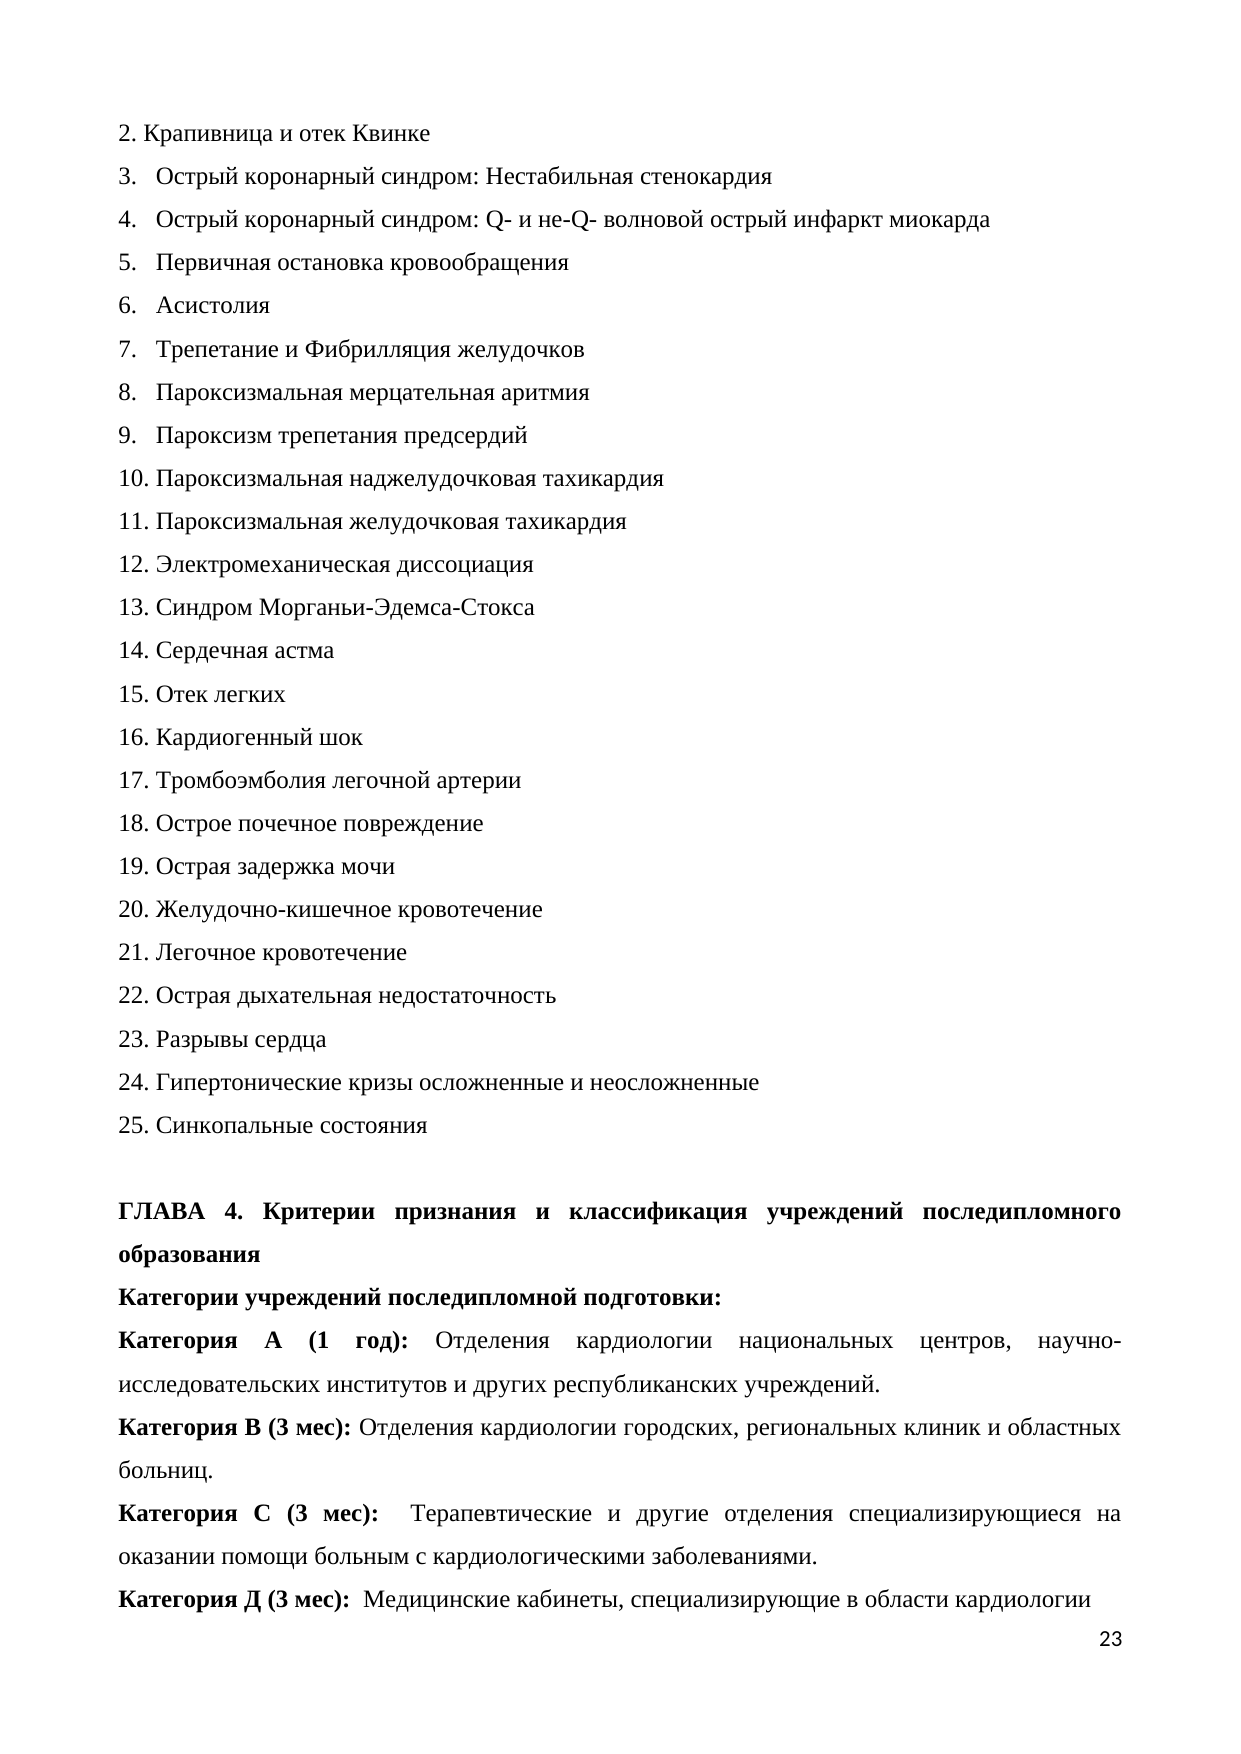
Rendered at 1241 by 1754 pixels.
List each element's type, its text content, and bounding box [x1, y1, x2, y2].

list Острая задержка мочи [118, 851, 1122, 880]
list Трепетание и Фибрилляция желудочков [118, 334, 1122, 362]
list Кардиогенный шок [118, 722, 1122, 751]
list Синкопальные cостояния [118, 1110, 1122, 1139]
text Категория В (3 мес): Отделения кардиологии городских, региональных клиник и областных больниц. [118, 1412, 1122, 1484]
list Асистолия [118, 291, 1122, 319]
list Пароксизмальная мерцательная аритмия [118, 377, 1122, 406]
text Категория С (3 мес): Терапевтические и другие отделения специализирующиеся на оказании помощи больным с кардиологическими заболеваниями. [118, 1498, 1122, 1570]
list Отек легких [118, 679, 1122, 707]
list Желудочно-кишечное кровотечение [118, 894, 1122, 923]
text Категории учреждений последипломной подготовки: [118, 1282, 1122, 1311]
list Легочное кровотечение [118, 937, 1122, 966]
list Тромбоэмболия легочной артерии [118, 765, 1122, 794]
list Пароксизмальная наджелудочковая тахикардия [118, 463, 1122, 492]
list Острая дыхательная недостаточность [118, 981, 1122, 1009]
list Первичная остановка кровообращения [118, 247, 1122, 276]
list Острое почечное повреждение [118, 808, 1122, 837]
list Пароксизм трепетания предсердий [118, 420, 1122, 449]
list Сердечная астма [118, 636, 1122, 664]
list Разрывы сердца [118, 1024, 1122, 1052]
list Пароксизмальная желудочковая тахикардия [118, 506, 1122, 535]
list Острый коронарный синдром: Нестабильная стенокардия [118, 161, 1122, 190]
list Гипертонические кризы осложненные и неосложненные [118, 1067, 1122, 1096]
list Острый коронарный синдром: Q- и не-Q- волновой острый инфаркт миокарда [118, 204, 1122, 233]
text Категория А (1 год): Отделения кардиологии национальных центров, научно-исследовательских институтов и других республиканских учреждений. [118, 1326, 1122, 1397]
text ГЛАВА 4. Критерии признания и классификация учреждений последипломного образования [118, 1196, 1122, 1268]
text 2. Крапивница и отек Квинке [118, 118, 1122, 147]
list Электромеханическая диссоциация [118, 549, 1122, 578]
list Синдром Морганьи-Эдемса-Стокса [118, 592, 1122, 621]
text Категория Д (3 мес): Медицинские кабинеты, специализирующие в области кардиологии [118, 1584, 1122, 1613]
